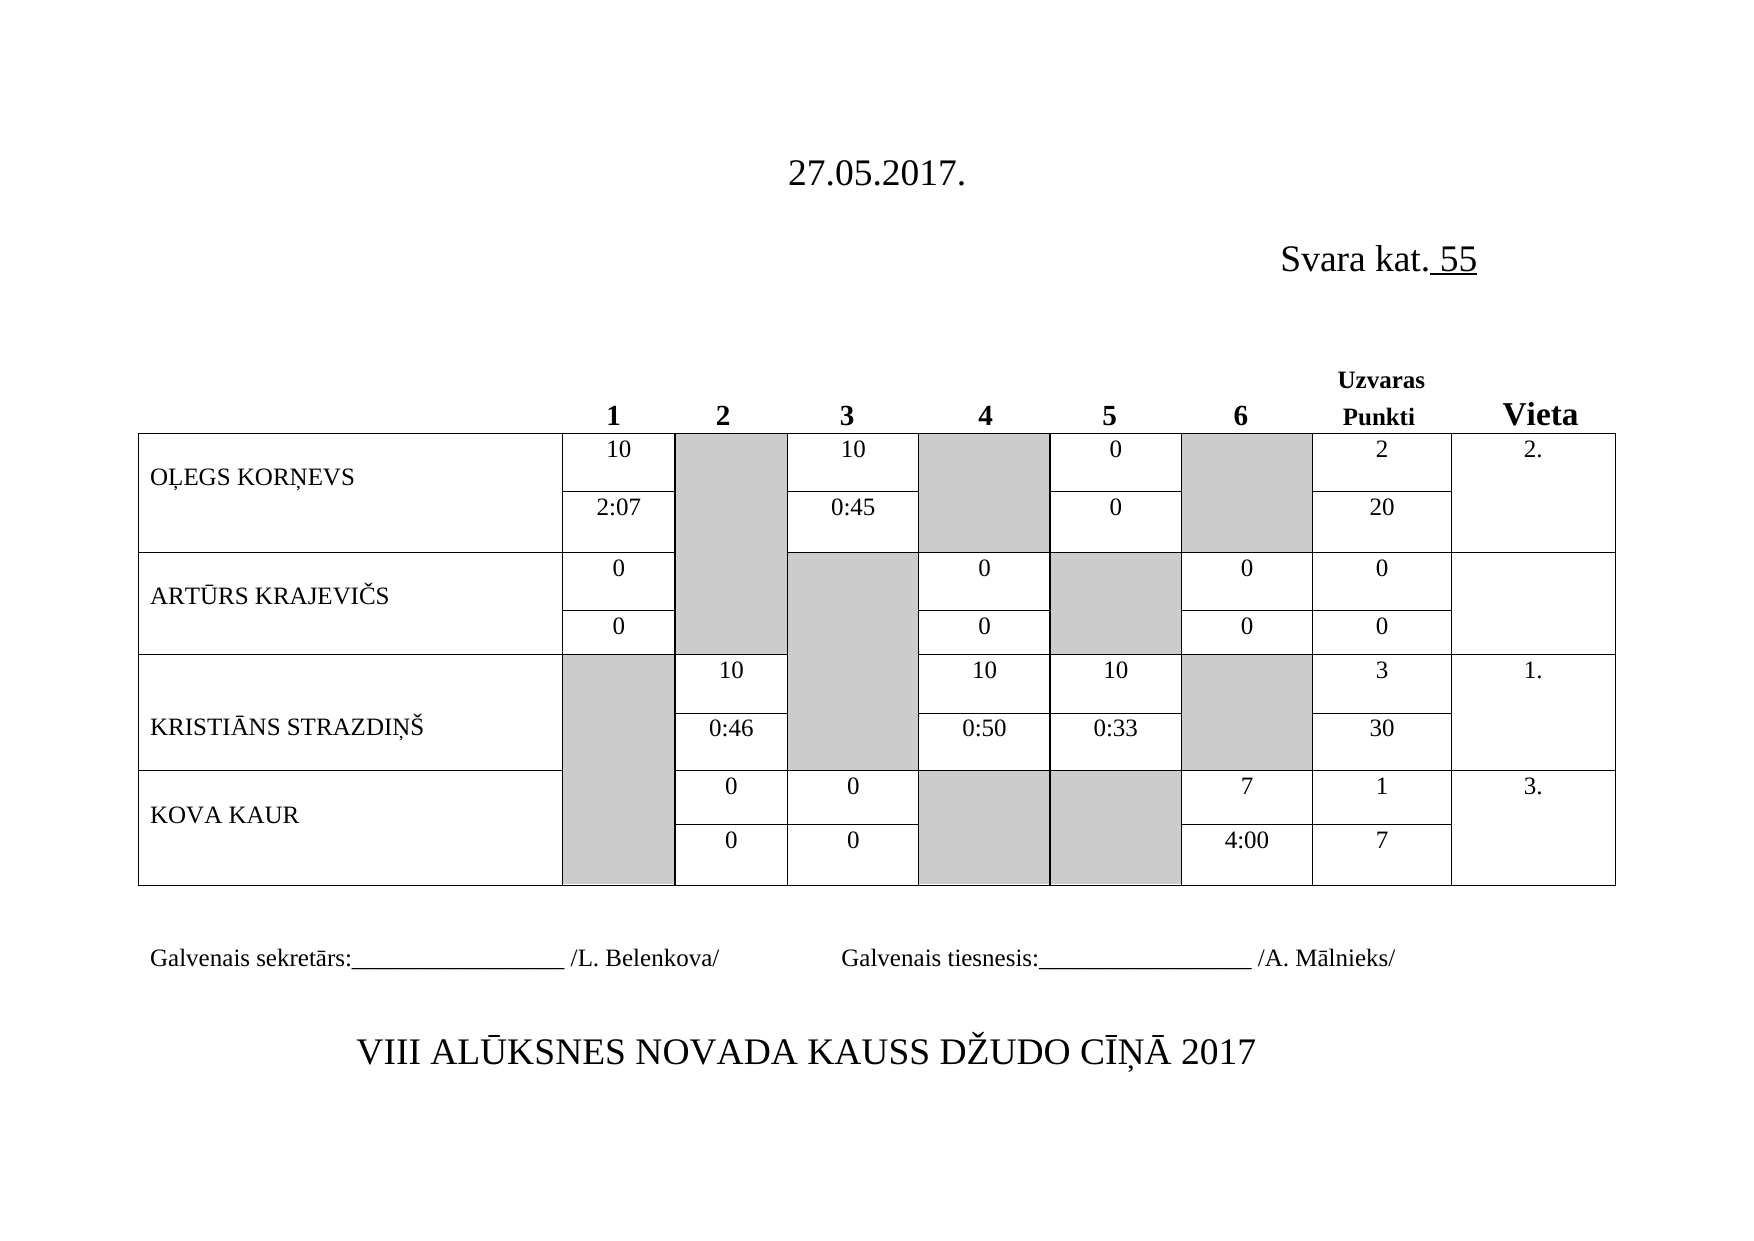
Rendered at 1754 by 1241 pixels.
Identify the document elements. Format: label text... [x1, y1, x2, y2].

table_header OĻEGS KORŅEVS [139, 434, 562, 552]
table_cell 0 [676, 825, 787, 884]
table_cell [1051, 553, 1181, 654]
table_cell 10 [919, 655, 1049, 712]
text VIII ALŪKSNES NOVADA KAUSS DŽUDO CĪŅĀ 2017 [150, 1029, 1604, 1072]
table_cell [788, 553, 918, 770]
table_cell 10 [676, 655, 787, 712]
table_cell 0 [919, 553, 1049, 610]
table_header 10 [563, 434, 674, 491]
table_cell 3 [1313, 655, 1451, 712]
table_cell 7 [1313, 825, 1451, 884]
table_header 0 [1051, 434, 1181, 491]
table_cell 4:00 [1182, 825, 1312, 884]
table_cell 0 [563, 611, 674, 654]
table_cell [563, 655, 674, 884]
text Galvenais sekretārs:_________________ /L. Belenkova/ Galvenais tiesnesis:_________________ /A. Mālnieks/ [150, 943, 1604, 972]
table_cell KRISTIĀNS STRAZDIŅŠ [139, 655, 562, 770]
text 1 2 3 4 5 6 Punkti Vieta [150, 394, 1604, 433]
table_cell ARTŪRS KRAJEVIČS [139, 553, 562, 654]
table_header [1182, 434, 1312, 552]
table_cell [1452, 553, 1615, 654]
table_cell 0:45 [788, 492, 918, 552]
table_cell [1051, 771, 1181, 884]
table_cell 1. [1452, 655, 1615, 770]
table_cell 1 [1313, 771, 1451, 824]
table_cell 10 [1051, 655, 1181, 712]
table_cell [1182, 655, 1312, 770]
table_cell 30 [1313, 714, 1451, 770]
table_cell 0 [788, 771, 918, 824]
table_header 2. [1452, 434, 1615, 552]
table_cell 0:50 [919, 714, 1049, 770]
table_cell [919, 771, 1049, 884]
table_cell 0 [919, 611, 1049, 654]
table_cell 0:46 [676, 714, 787, 770]
table_cell 0 [563, 553, 674, 610]
text 27.05.2017. [150, 150, 1604, 193]
table_cell 0 [1182, 553, 1312, 610]
text Svara kat. 55 [150, 236, 1604, 279]
table_cell 0 [1313, 611, 1451, 654]
table_cell 0 [1313, 553, 1451, 610]
table_header 10 [788, 434, 918, 491]
table_cell 0:33 [1051, 714, 1181, 770]
table_cell 0 [1051, 492, 1181, 552]
table_header [676, 434, 787, 654]
table_cell 0 [788, 825, 918, 884]
table_cell 0 [676, 771, 787, 824]
text Uzvaras [150, 366, 1604, 394]
table_cell 0 [1182, 611, 1312, 654]
table_cell 20 [1313, 492, 1451, 552]
table_header [919, 434, 1049, 552]
table_cell KOVA KAUR [139, 771, 562, 884]
table_cell 3. [1452, 771, 1615, 884]
table_cell 2:07 [563, 492, 674, 552]
table_header 2 [1313, 434, 1451, 491]
table_cell 7 [1182, 771, 1312, 824]
